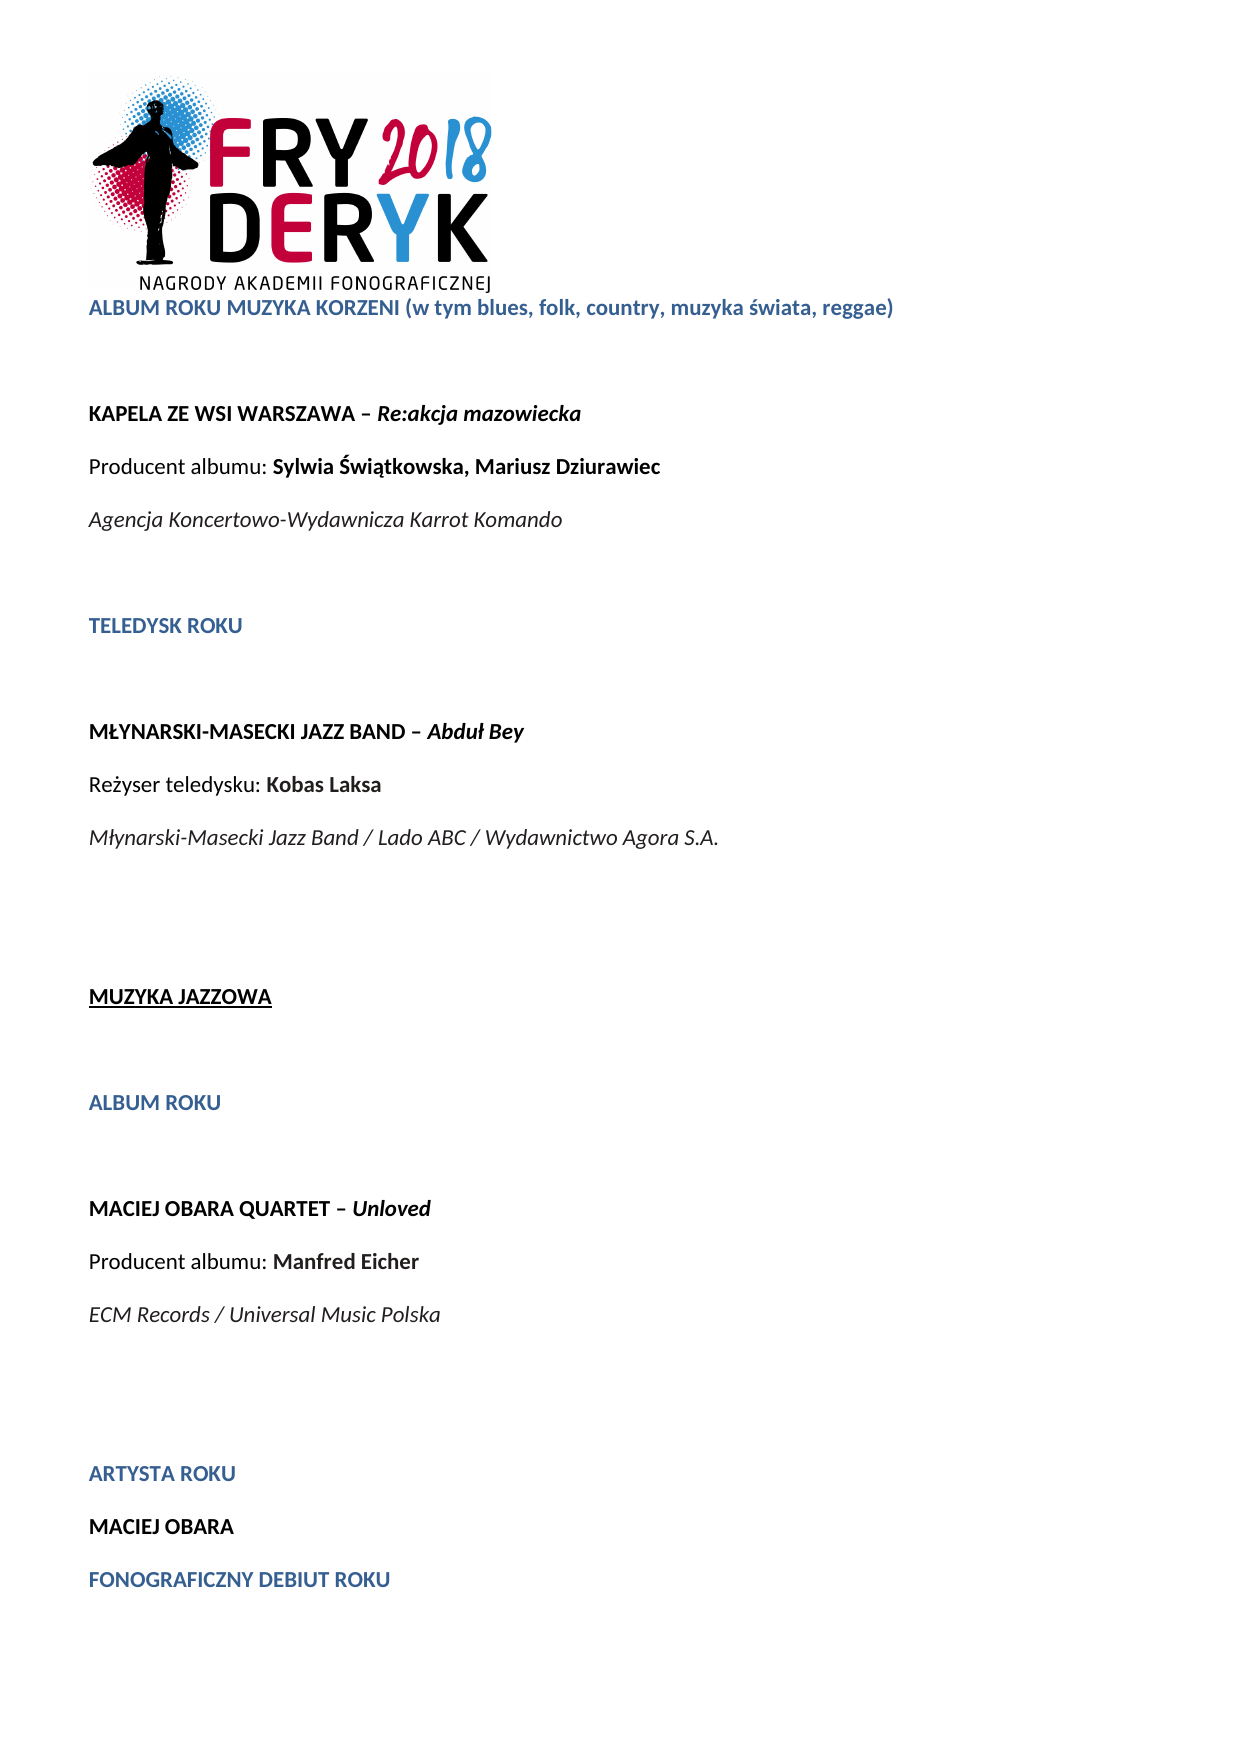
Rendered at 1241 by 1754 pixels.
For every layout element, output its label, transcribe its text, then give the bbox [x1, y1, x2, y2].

text FONOGRAFICZNY DEBIUT ROKU [89, 1565, 1152, 1593]
text TELEDYSK ROKU [89, 611, 1152, 639]
text ALBUM ROKU [89, 1088, 1152, 1116]
picture [88, 73, 492, 293]
text MUZYKA JAZZOWA [89, 982, 1152, 1010]
text ALBUM ROKU MUZYKA KORZENI (w tym blues, folk, country, muzyka świata, reggae) [89, 293, 1152, 321]
text ARTYSTA ROKU [89, 1459, 1152, 1487]
text Młynarski-Masecki Jazz Band / Lado ABC / Wydawnictwo Agora S.A. [89, 823, 1152, 851]
text Producent albumu: Manfred Eicher [89, 1247, 1152, 1275]
text Agencja Koncertowo-Wydawnicza Karrot Komando [89, 505, 1152, 533]
text KAPELA ZE WSI WARSZAWA – Re:akcja mazowiecka [89, 399, 1152, 427]
text ECM Records / Universal Music Polska [89, 1300, 1152, 1328]
text Producent albumu: Sylwia Świątkowska, Mariusz Dziurawiec [89, 452, 1152, 480]
text MACIEJ OBARA [89, 1512, 1152, 1540]
text MACIEJ OBARA QUARTET – Unloved [89, 1194, 1152, 1222]
text MŁYNARSKI-MASECKI JAZZ BAND – Abduł Bey [89, 717, 1152, 745]
text Reżyser teledysku: Kobas Laksa [89, 770, 1152, 798]
